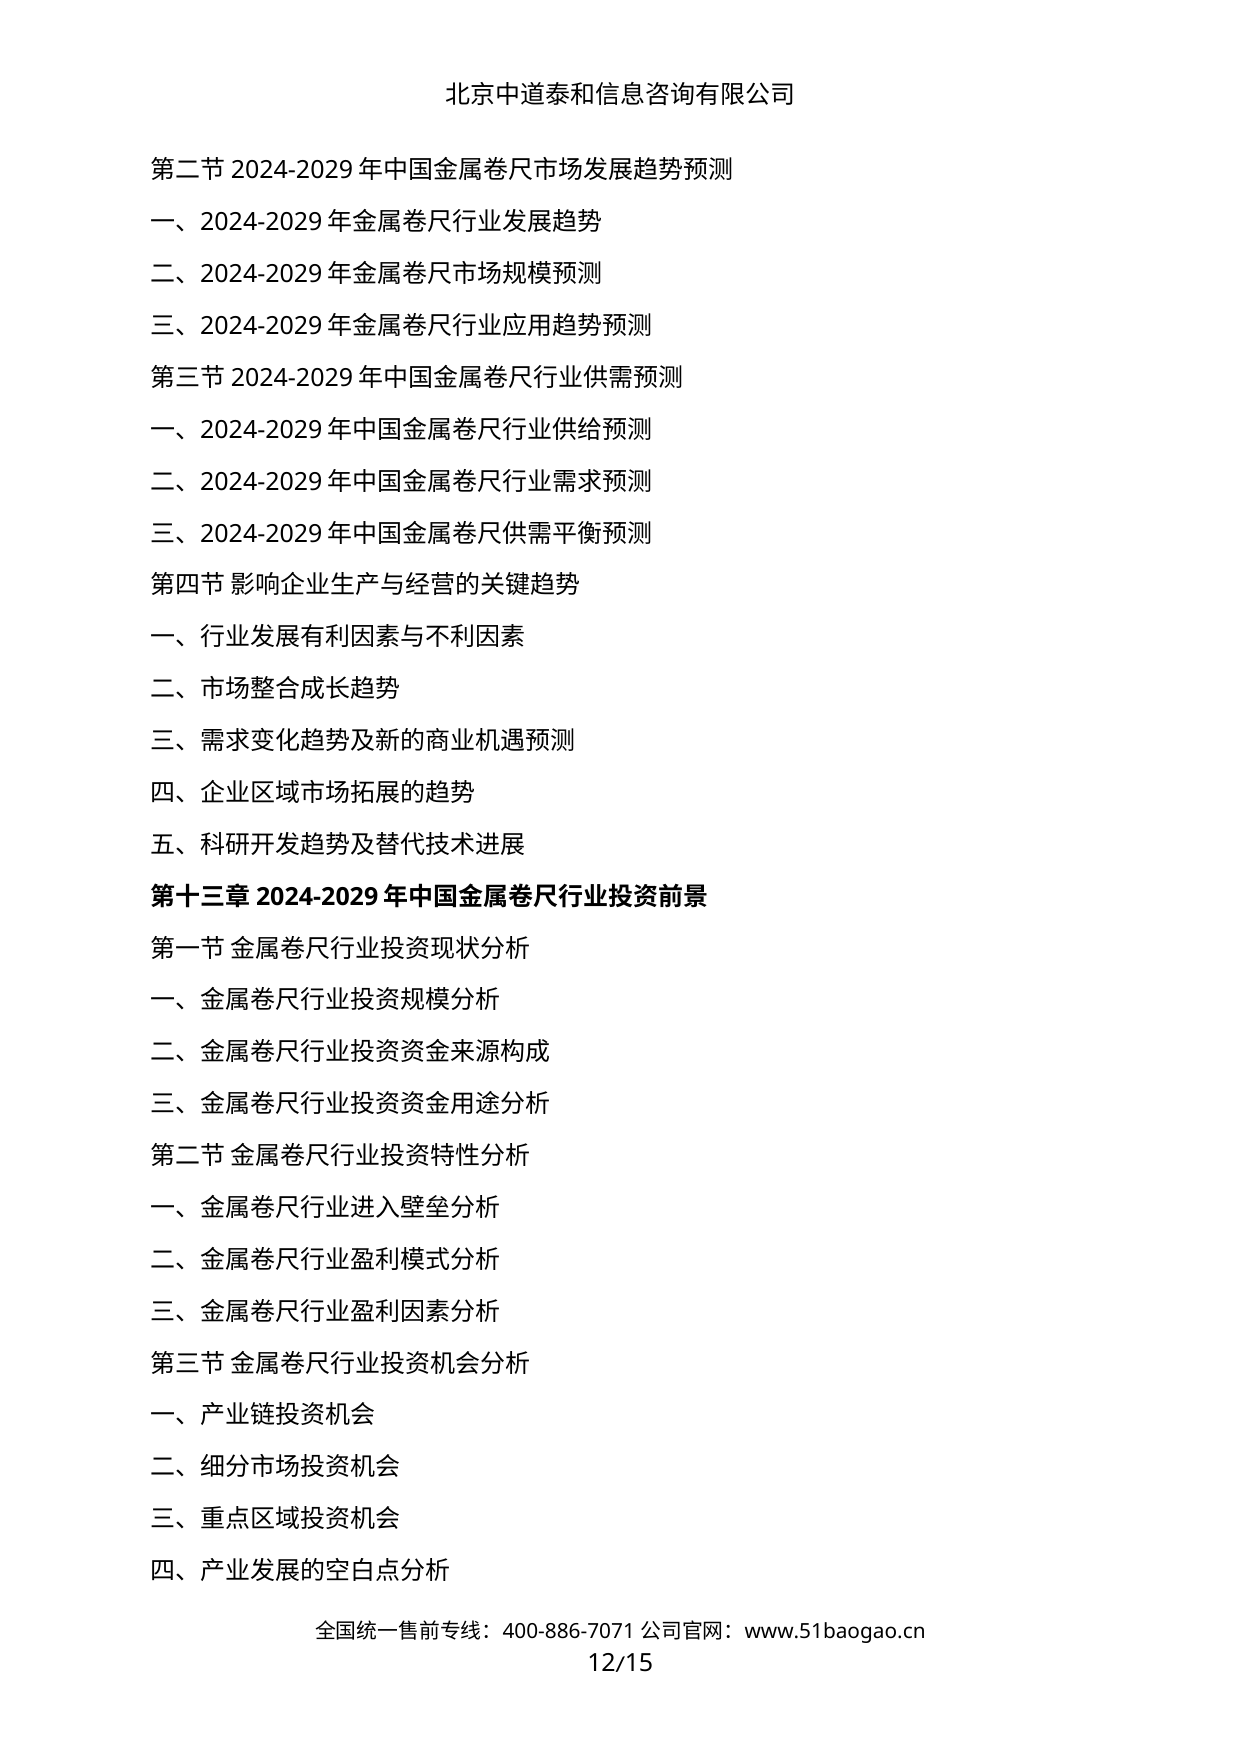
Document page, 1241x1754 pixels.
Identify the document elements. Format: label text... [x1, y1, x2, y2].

text 第二节 2024-2029年中国金属卷尺市场发展趋势预测 [150, 150, 1090, 186]
text 第二节 金属卷尺行业投资特性分析 [150, 1136, 1090, 1172]
text 一、金属卷尺行业投资规模分析 [150, 980, 1090, 1016]
text 二、2024-2029年中国金属卷尺行业需求预测 [150, 461, 1090, 497]
text 一、金属卷尺行业进入壁垒分析 [150, 1187, 1090, 1224]
text 一、2024-2029年中国金属卷尺行业供给预测 [150, 409, 1090, 446]
text 一、行业发展有利因素与不利因素 [150, 617, 1090, 653]
text 二、金属卷尺行业盈利模式分析 [150, 1239, 1090, 1276]
text 二、市场整合成长趋势 [150, 669, 1090, 705]
text 三、2024-2029年金属卷尺行业应用趋势预测 [150, 306, 1090, 342]
text 三、金属卷尺行业投资资金用途分析 [150, 1084, 1090, 1120]
text 第四节 影响企业生产与经营的关键趋势 [150, 565, 1090, 601]
text 第一节 金属卷尺行业投资现状分析 [150, 928, 1090, 964]
text 四、企业区域市场拓展的趋势 [150, 772, 1090, 809]
text 二、2024-2029年金属卷尺市场规模预测 [150, 254, 1090, 290]
text 三、重点区域投资机会 [150, 1499, 1090, 1535]
text 三、2024-2029年中国金属卷尺供需平衡预测 [150, 513, 1090, 549]
text 第三节 2024-2029年中国金属卷尺行业供需预测 [150, 357, 1090, 394]
text 二、细分市场投资机会 [150, 1447, 1090, 1483]
text 四、产业发展的空白点分析 [150, 1551, 1090, 1587]
text 三、需求变化趋势及新的商业机遇预测 [150, 721, 1090, 757]
text 一、产业链投资机会 [150, 1395, 1090, 1431]
text 二、金属卷尺行业投资资金来源构成 [150, 1032, 1090, 1068]
text 一、2024-2029年金属卷尺行业发展趋势 [150, 202, 1090, 238]
text 第三节 金属卷尺行业投资机会分析 [150, 1343, 1090, 1379]
text 第十三章 2024-2029年中国金属卷尺行业投资前景 [150, 876, 1090, 912]
text 五、科研开发趋势及替代技术进展 [150, 824, 1090, 861]
text 三、金属卷尺行业盈利因素分析 [150, 1291, 1090, 1327]
